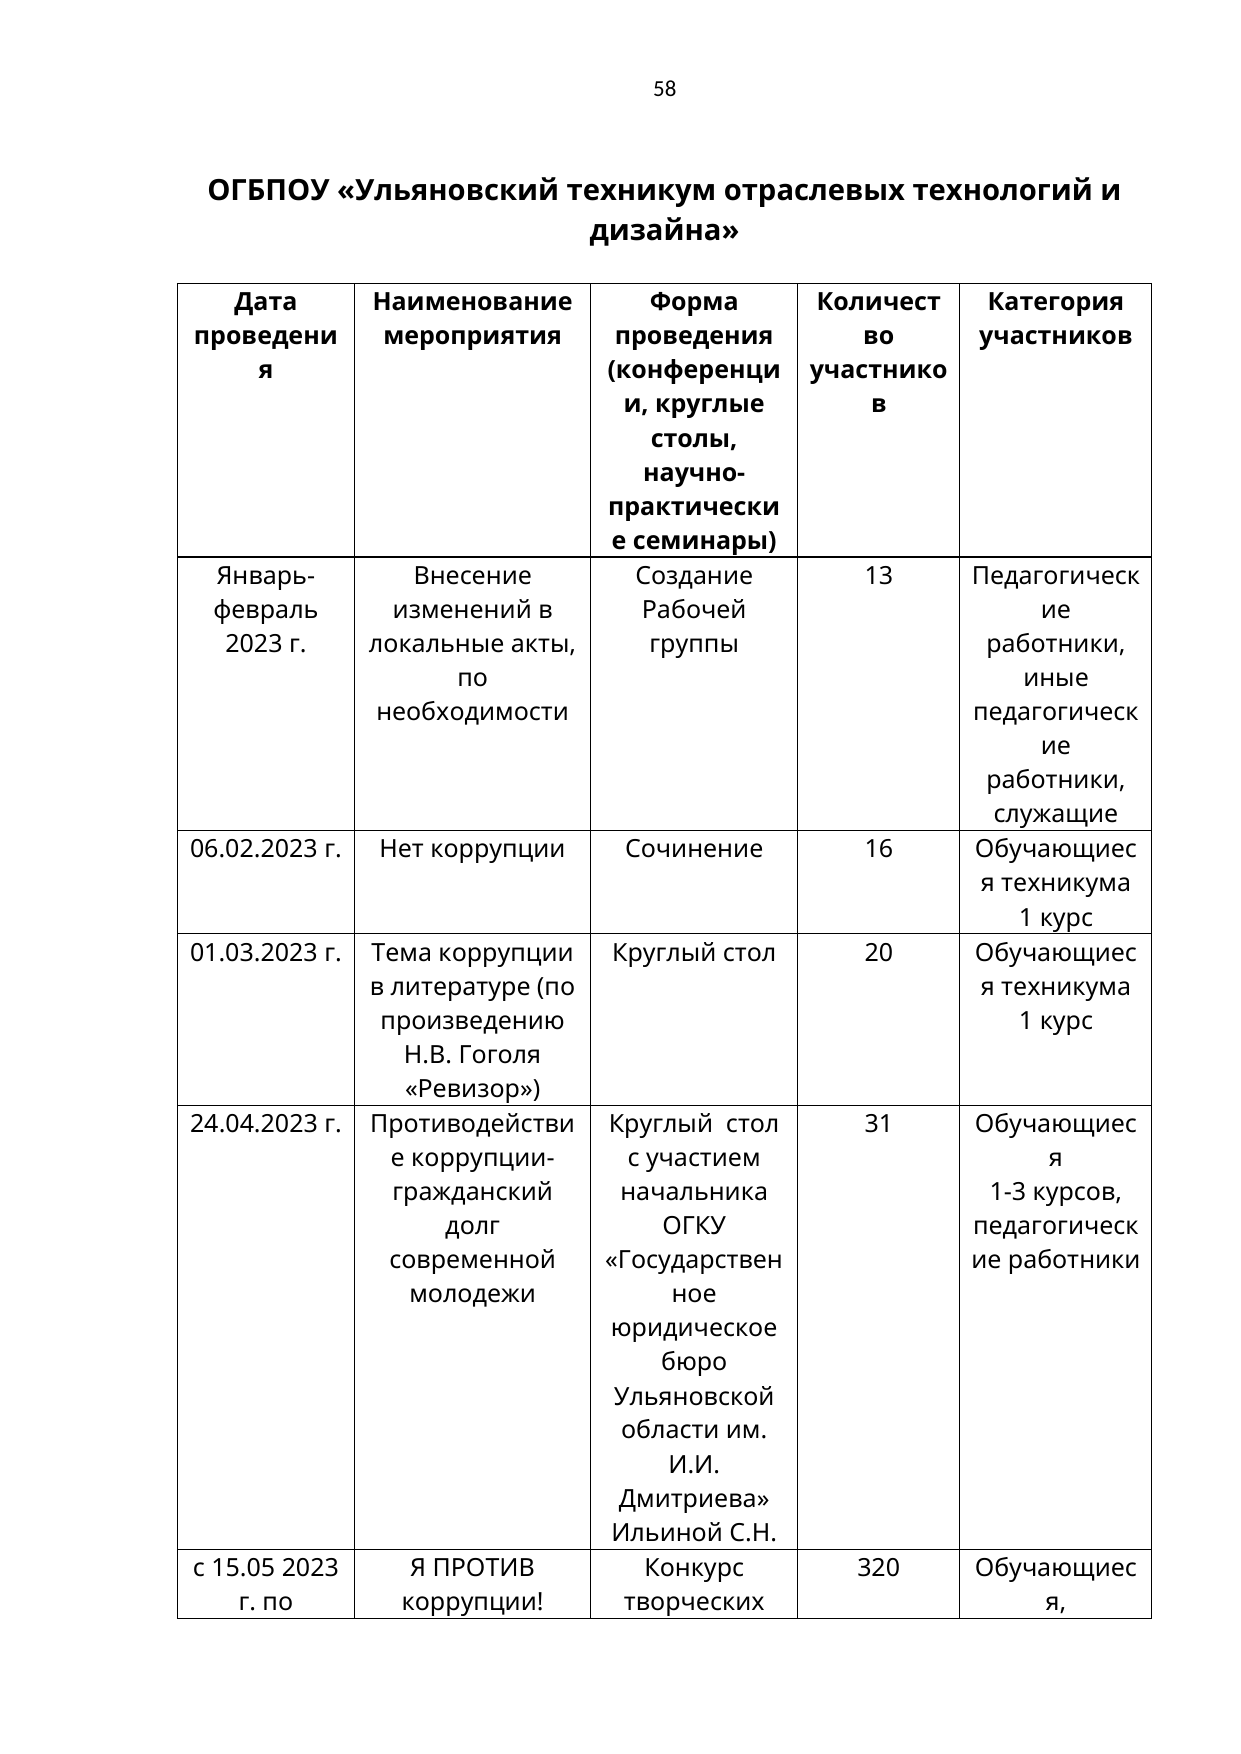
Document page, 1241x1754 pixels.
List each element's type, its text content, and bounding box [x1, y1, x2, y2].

table_cell Создание Рабочей группы [591, 558, 797, 830]
table_cell Круглый стол с участием начальника ОГКУ «Государственное юридическое бюро Ульяновской области им. И.И. Дмитриева» Ильиной С.Н. [591, 1106, 797, 1548]
table_cell 24.04.2023 г. [178, 1106, 354, 1548]
table_cell 320 [798, 1550, 959, 1618]
table_cell Обучающиеся 1-3 курсов, педагогические работники [960, 1106, 1151, 1548]
table_cell Сочинение [591, 831, 797, 933]
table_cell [591, 1550, 797, 1618]
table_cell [960, 1550, 1151, 1618]
table_cell Обучающиеся техникума 1 курс [960, 934, 1151, 1104]
table_cell Обучающиеся техникума 1 курс [960, 831, 1151, 933]
table_cell Педагогические работники, иные педагогические работники, служащие [960, 558, 1151, 830]
table_cell Я ПРОТИВ коррупции! [355, 1550, 590, 1618]
table_cell 06.02.2023 г. [178, 831, 354, 933]
table_cell 31 [798, 1106, 959, 1548]
table_cell 16 [798, 831, 959, 933]
table_header Наименование мероприятия [355, 284, 590, 556]
table_cell Январь-февраль 2023 г. [178, 558, 354, 830]
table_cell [178, 1550, 354, 1618]
table_cell 01.03.2023 г. [178, 934, 354, 1104]
table_header Дата проведения [178, 284, 354, 556]
table_cell 20 [798, 934, 959, 1104]
table_cell Внесение изменений в локальные акты, по необходимости [355, 558, 590, 830]
table_header Категория участников [960, 284, 1151, 556]
table_header Форма проведения (конференции, круглые столы, научно-практические семинары) [591, 284, 797, 556]
text ОГБПОУ «Ульяновский техникум отраслевых технологий и дизайна» [177, 169, 1152, 249]
table_cell 13 [798, 558, 959, 830]
table_cell Тема коррупции в литературе (по произведению Н.В. Гоголя «Ревизор») [355, 934, 590, 1104]
table_cell Круглый стол [591, 934, 797, 1104]
table_cell Нет коррупции [355, 831, 590, 933]
table_header Количество участников [798, 284, 959, 556]
table_cell Противодействие коррупции-гражданский долг современной молодежи [355, 1106, 590, 1548]
